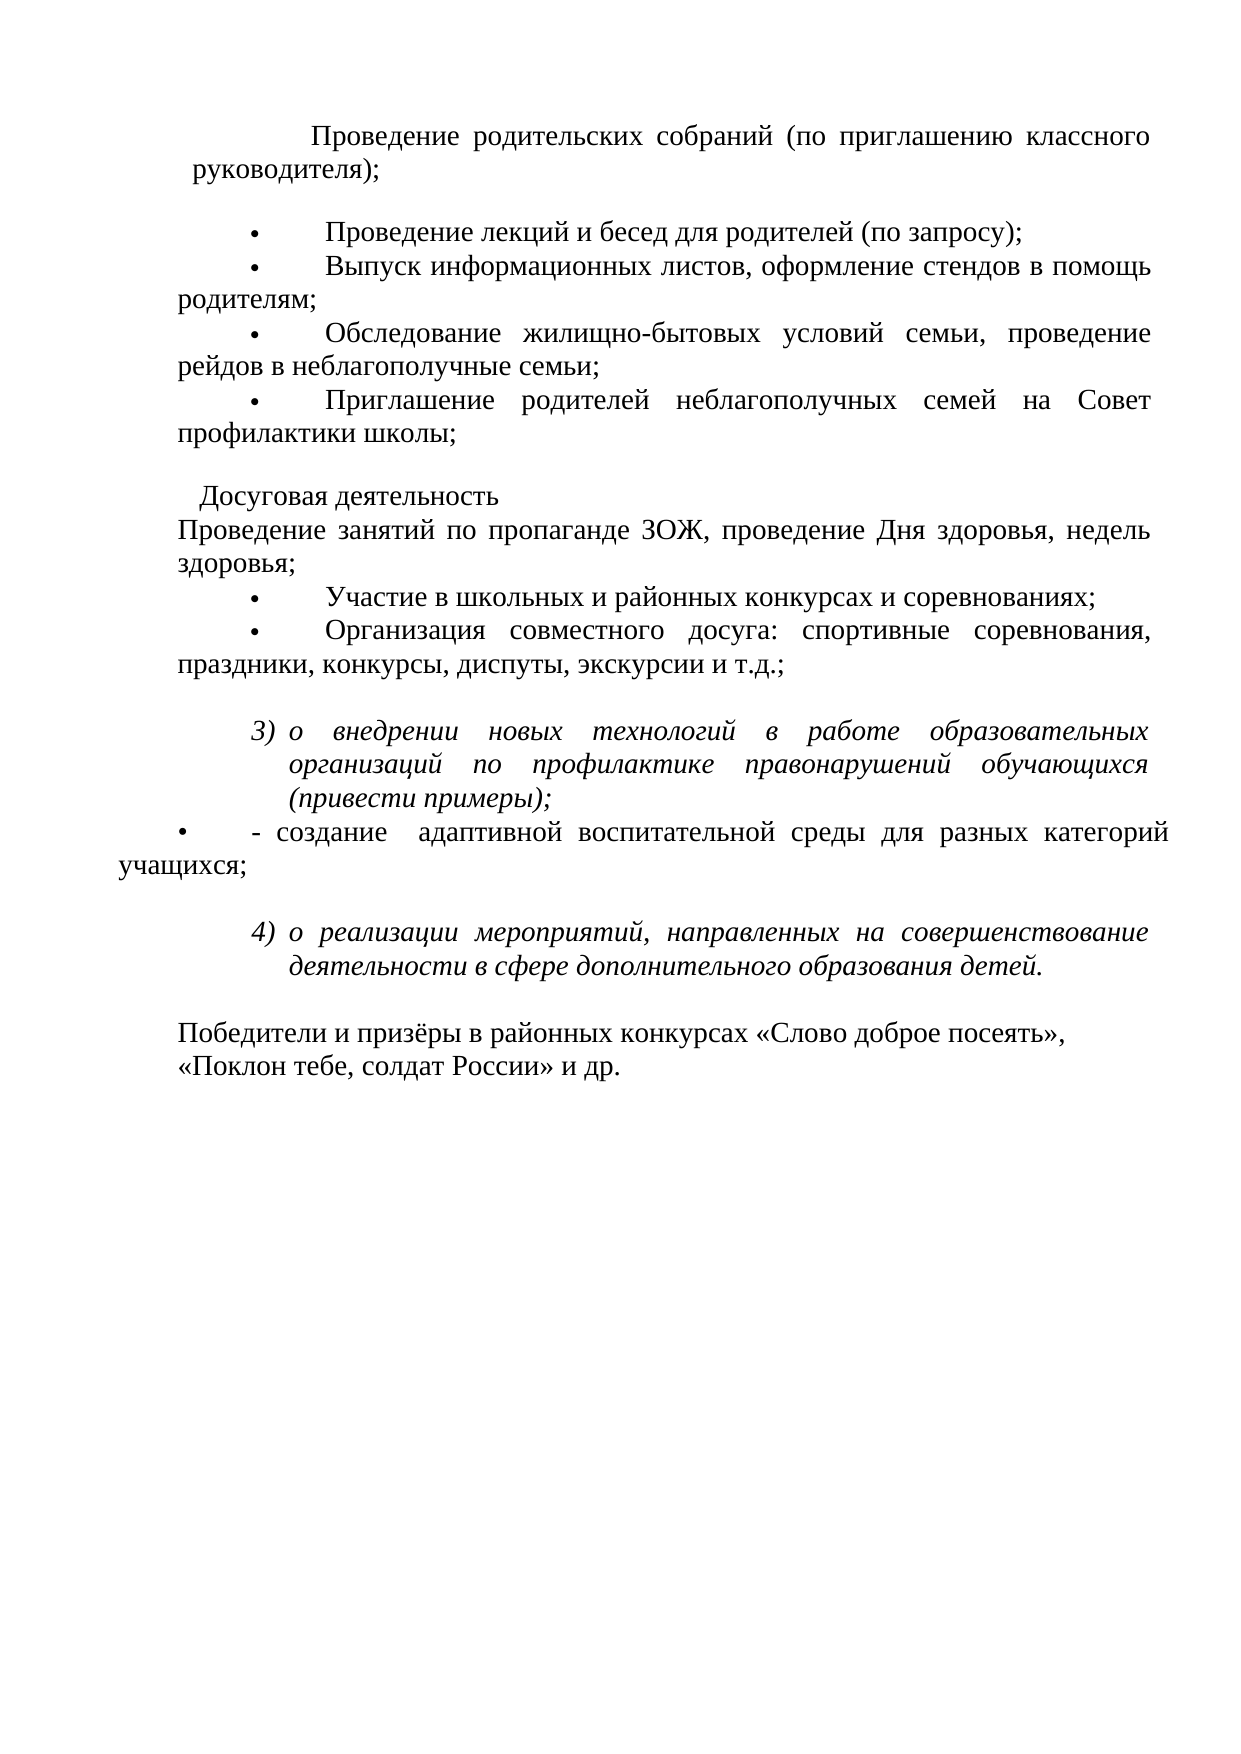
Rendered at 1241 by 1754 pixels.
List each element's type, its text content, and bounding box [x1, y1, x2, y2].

list о реализации мероприятий, направленных на совершенствование деятельности в сфере дополнительного образования детей. [251, 914, 1152, 981]
list Организация совместного досуга: спортивные соревнования, праздники, конкурсы, диспуты, экскурсии и т.д.; [177, 612, 1152, 679]
text Проведение занятий по пропаганде ЗОЖ, проведение Дня здоровья, недель здоровья; [177, 512, 1152, 579]
list Выпуск информационных листов, оформление стендов в помощь родителям; [177, 248, 1152, 315]
text Досуговая деятельность [177, 478, 1152, 512]
list - создание адаптивной воспитательной среды для разных категорий учащихся; [118, 814, 1169, 881]
list Приглашение родителей неблагополучных семей на Совет профилактики школы; [177, 382, 1152, 449]
text Победители и призёры в районных конкурсах «Слово доброе посеять», «Поклон тебе, солдат России» и др. [177, 1015, 1152, 1082]
list Участие в школьных и районных конкурсах и соревнованиях; [177, 579, 1152, 612]
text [192, 118, 1152, 185]
list о внедрении новых технологий в работе образовательных организаций по профилактике правонарушений обучающихся (привести примеры); [251, 713, 1152, 814]
list Проведение лекций и бесед для родителей (по запросу); [177, 214, 1152, 248]
list Обследование жилищно-бытовых условий семьи, проведение рейдов в неблагополучные семьи; [177, 315, 1152, 382]
